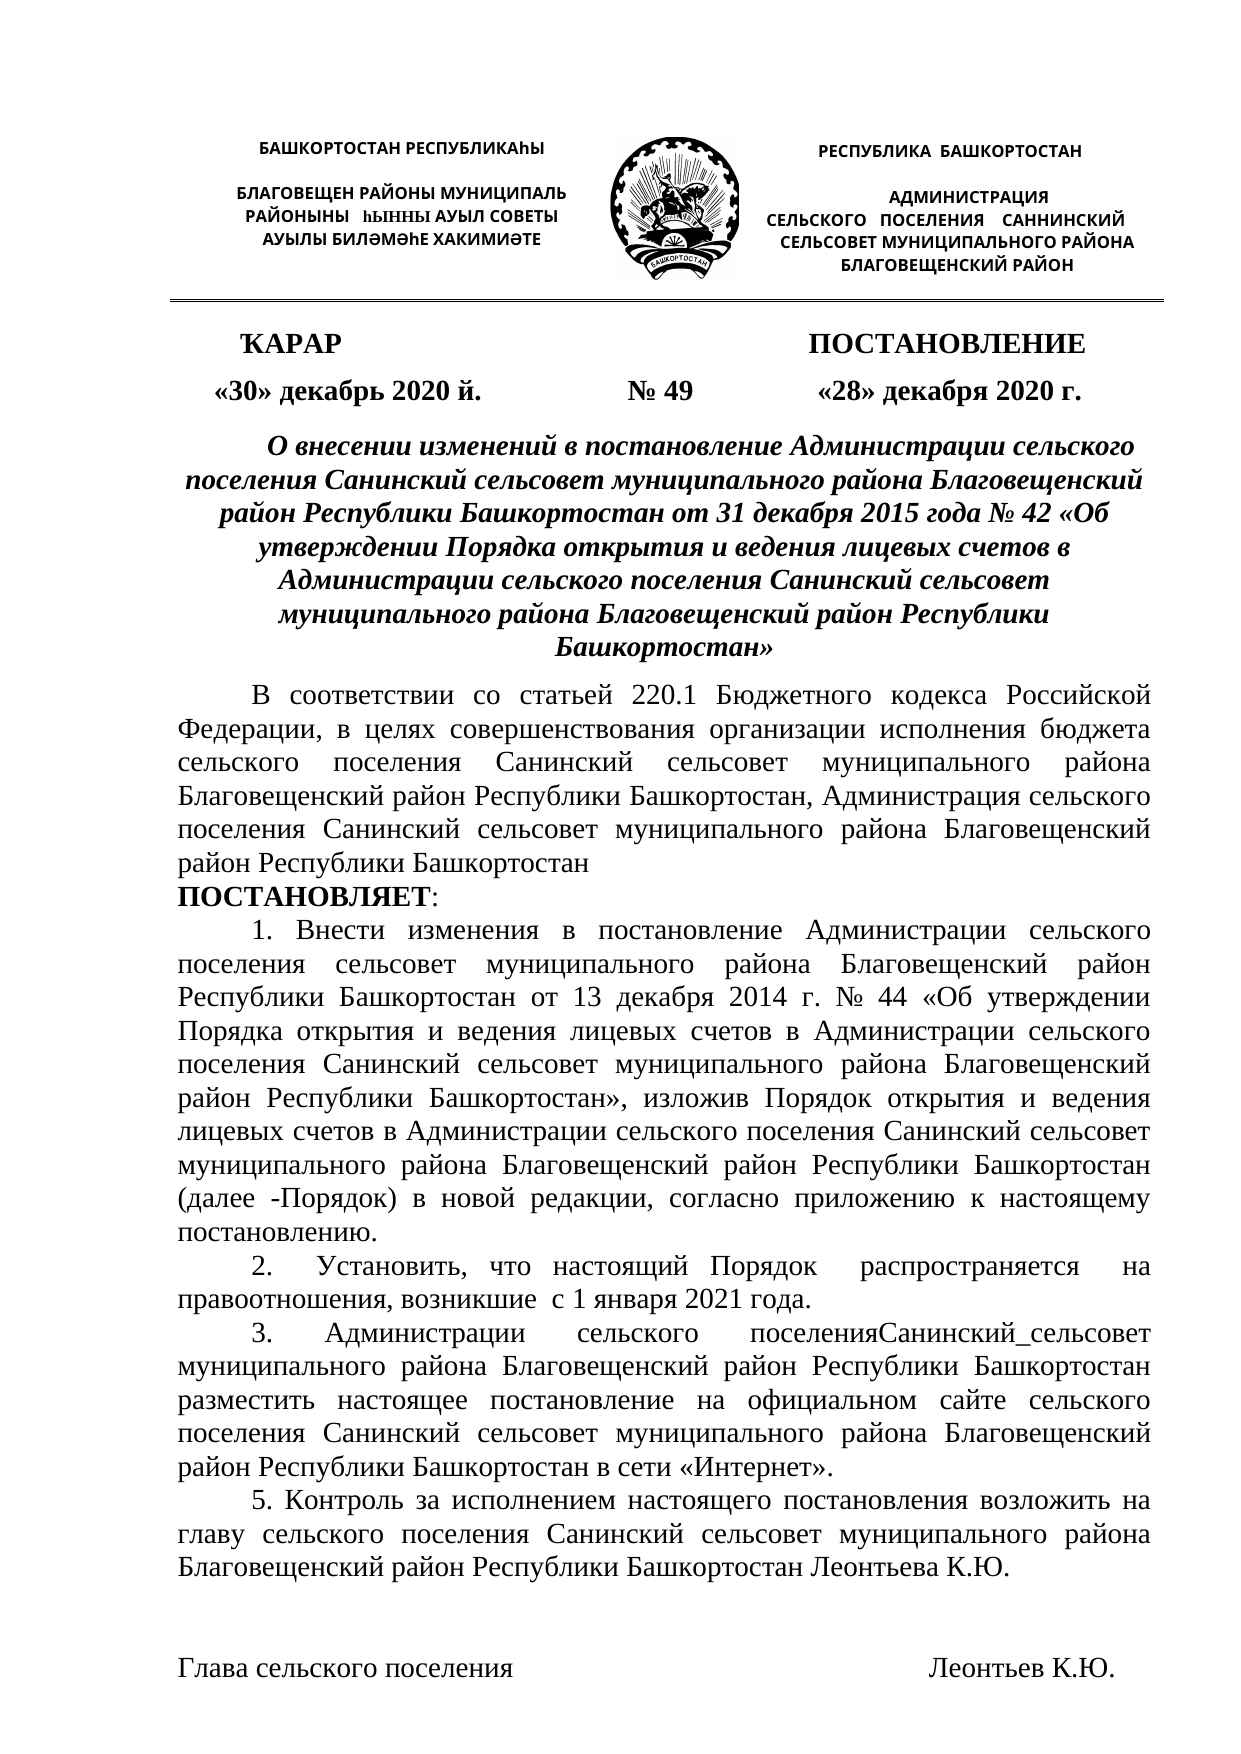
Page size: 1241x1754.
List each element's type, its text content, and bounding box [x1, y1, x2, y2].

text О внесении изменений в постановление Администрации сельского поселения Санинский сельсовет муниципального района Благовещенский район Республики Башкортостан от 31 декабря 2015 года № 42 «Об утверждении Порядка открытия и ведения лицевых счетов в Администрации сельского поселения Санинский сельсовет муниципального района Благовещенский район Республики Башкортостан» [177, 428, 1152, 663]
text 5. Контроль за исполнением настоящего постановления возложить на главу сельского поселения Санинский сельсовет муниципального района Благовещенский район Республики Башкортостан Леонтьева К.Ю. [177, 1482, 1152, 1583]
table_header РЕСПУБЛИКА БАШКОРТОСТАН АДМИНИСТРАЦИЯ СЕЛЬСКОГО ПОСЕЛЕНИЯ САННИНСКИЙ СЕЛЬСОВЕТ МУНИЦИПАЛЬНОГО РАЙОНА БЛАГОВЕЩЕНСКИЙ РАЙОН [739, 118, 1164, 299]
text 1. Внести изменения в постановление Администрации сельского поселения сельсовет муниципального района Благовещенский район Республики Башкортостан от 13 декабря 2014 г. № 44 «Об утверждении Порядка открытия и ведения лицевых счетов в Администрации сельского поселения Санинский сельсовет муниципального района Благовещенский район Республики Башкортостан», изложив Порядок открытия и ведения лицевых счетов в Администрации сельского поселения Санинский сельсовет муниципального района Благовещенский район Республики Башкортостан (далее -Порядок) в новой редакции, согласно приложению к настоящему постановлению. [177, 912, 1152, 1248]
subtitle Глава сельского поселения Леонтьев К.Ю. [177, 1650, 1152, 1684]
table_header [598, 118, 739, 299]
text ҠАРАР ПОСТАНОВЛЕНИЕ [207, 327, 1152, 360]
table_header БАШКОРТОСТАН РЕСПУБЛИКАhЫ БЛАГОВЕЩЕН РАЙОНЫ МУНИЦИПАЛЬ РАЙОНЫНЫ hЫННЫ АУЫЛ СОВЕТЫ АУЫЛЫ БИЛӘМӘhЕ ХАКИМИӘТЕ [170, 118, 598, 299]
title «30» декабрь 2020 й. № 49 «28» декабря 2020 г. [177, 373, 1152, 406]
text ПОСТАНОВЛЯЕТ: [177, 879, 1152, 912]
text 2. Установить, что настоящий Порядок распространяется на правоотношения, возникшие с 1 января 2021 года. [177, 1248, 1152, 1315]
text В соответствии со статьей 220.1 Бюджетного кодекса Российской Федерации, в целях совершенствования организации исполнения бюджета сельского поселения Санинский сельсовет муниципального района Благовещенский район Республики Башкортостан, Администрация сельского поселения Санинский сельсовет муниципального района Благовещенский район Республики Башкортостан [177, 677, 1152, 879]
text 3. Администрации сельского поселенияСанинский_сельсовет муниципального района Благовещенский район Республики Башкортостан разместить настоящее постановление на официальном сайте сельского поселения Санинский сельсовет муниципального района Благовещенский район Республики Башкортостан в сети «Интернет». [177, 1315, 1152, 1482]
picture [610, 137, 739, 280]
